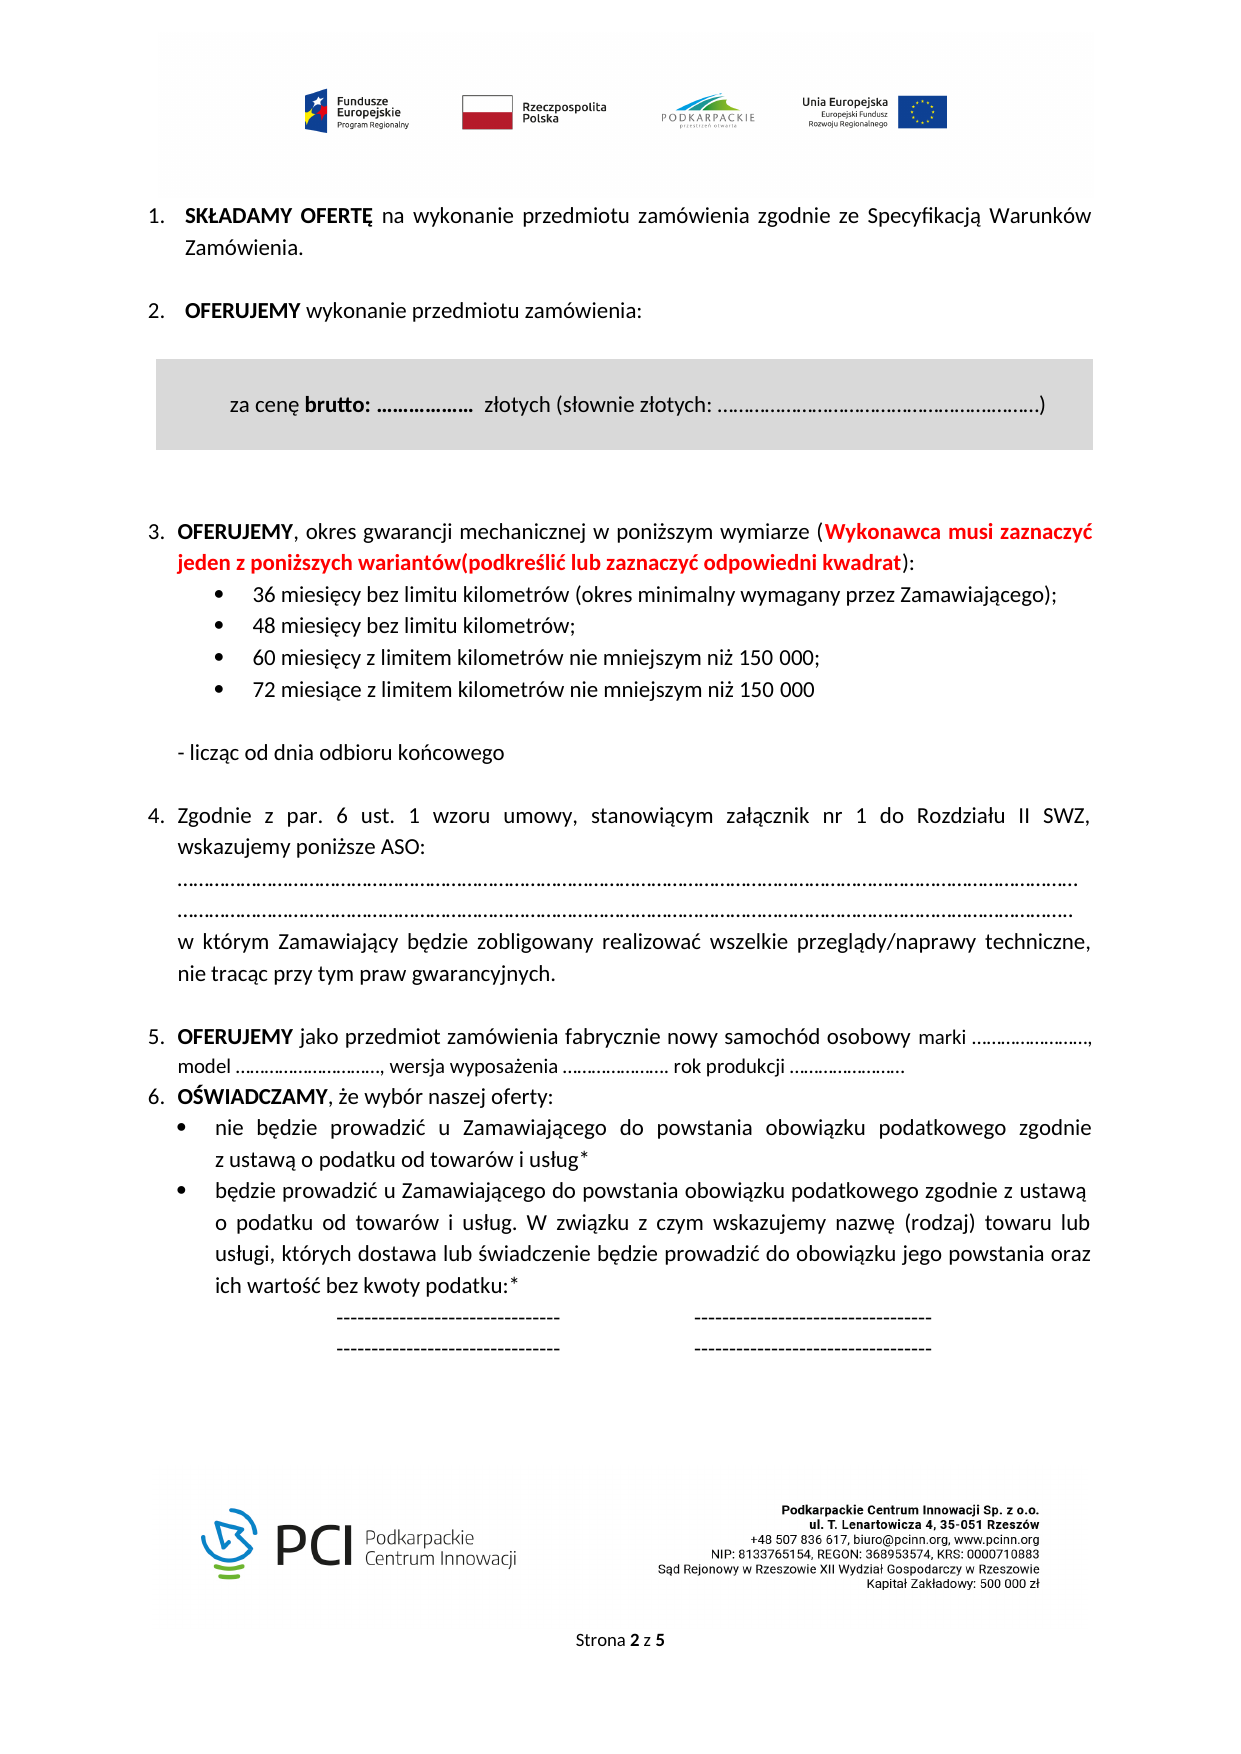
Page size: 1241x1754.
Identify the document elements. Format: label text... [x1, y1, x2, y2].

list będzie prowadzić u Zamawiającego do powstania obowiązku podatkowego zgodnie z ustawą o podatku od towarów i usług. W związku z czym wskazujemy nazwę (rodzaj) towaru lub usługi, których dostawa lub świadczenie będzie prowadzić do obowiązku jego powstania oraz ich wartość bez kwoty podatku:* [177, 1176, 1093, 1299]
list OFERUJEMY, okres gwarancji mechanicznej w poniższym wymiarze (Wykonawca musi zaznaczyć jeden z poniższych wariantów(podkreślić lub zaznaczyć odpowiedni kwadrat): [148, 517, 1093, 576]
list 72 miesiące z limitem kilometrów nie mniejszym niż 150 000 [215, 675, 1093, 703]
text za cenę brutto: ……………… złotych (słownie złotych: …………………………………………….………) [156, 391, 1093, 419]
list OFERUJEMY wykonanie przedmiotu zamówienia: [148, 296, 1093, 324]
list nie będzie prowadzić u Zamawiającego do powstania obowiązku podatkowego zgodnie z ustawą o podatku od towarów i usług* [177, 1113, 1093, 1173]
text w którym Zamawiający będzie zobligowany realizować wszelkie przeglądy/naprawy techniczne, nie tracąc przy tym praw gwarancyjnych. [177, 927, 1093, 987]
list SKŁADAMY OFERTĘ na wykonanie przedmiotu zamówienia zgodnie ze Specyfikacją Warunków Zamówienia. [148, 148, 1093, 261]
list 48 miesięcy bez limitu kilometrów; [215, 612, 1093, 639]
picture [152, 1465, 1088, 1629]
text …………………………………………………………………………………………………………………………………………………………………………………………………………………………………………………………………………………………………………….. [177, 864, 1093, 924]
picture [157, 32, 1094, 198]
list OŚWIADCZAMY, że wybór naszej oferty: [148, 1082, 1093, 1110]
list Zgodnie z par. 6 ust. 1 wzoru umowy, stanowiącym załącznik nr 1 do Rozdziału II SWZ, wskazujemy poniższe ASO: [148, 801, 1093, 861]
text -------------------------------- ---------------------------------- [177, 1334, 1093, 1362]
text - licząc od dnia odbioru końcowego [177, 738, 1093, 766]
text -------------------------------- ---------------------------------- [177, 1303, 1093, 1331]
list 36 miesięcy bez limitu kilometrów (okres minimalny wymagany przez Zamawiającego); [215, 580, 1093, 608]
list 60 miesięcy z limitem kilometrów nie mniejszym niż 150 000; [215, 643, 1093, 671]
list OFERUJEMY jako przedmiot zamówienia fabrycznie nowy samochód osobowy marki ……………………, model …………………………, wersja wyposażenia …………………. rok produkcji …………………… [148, 1022, 1093, 1078]
